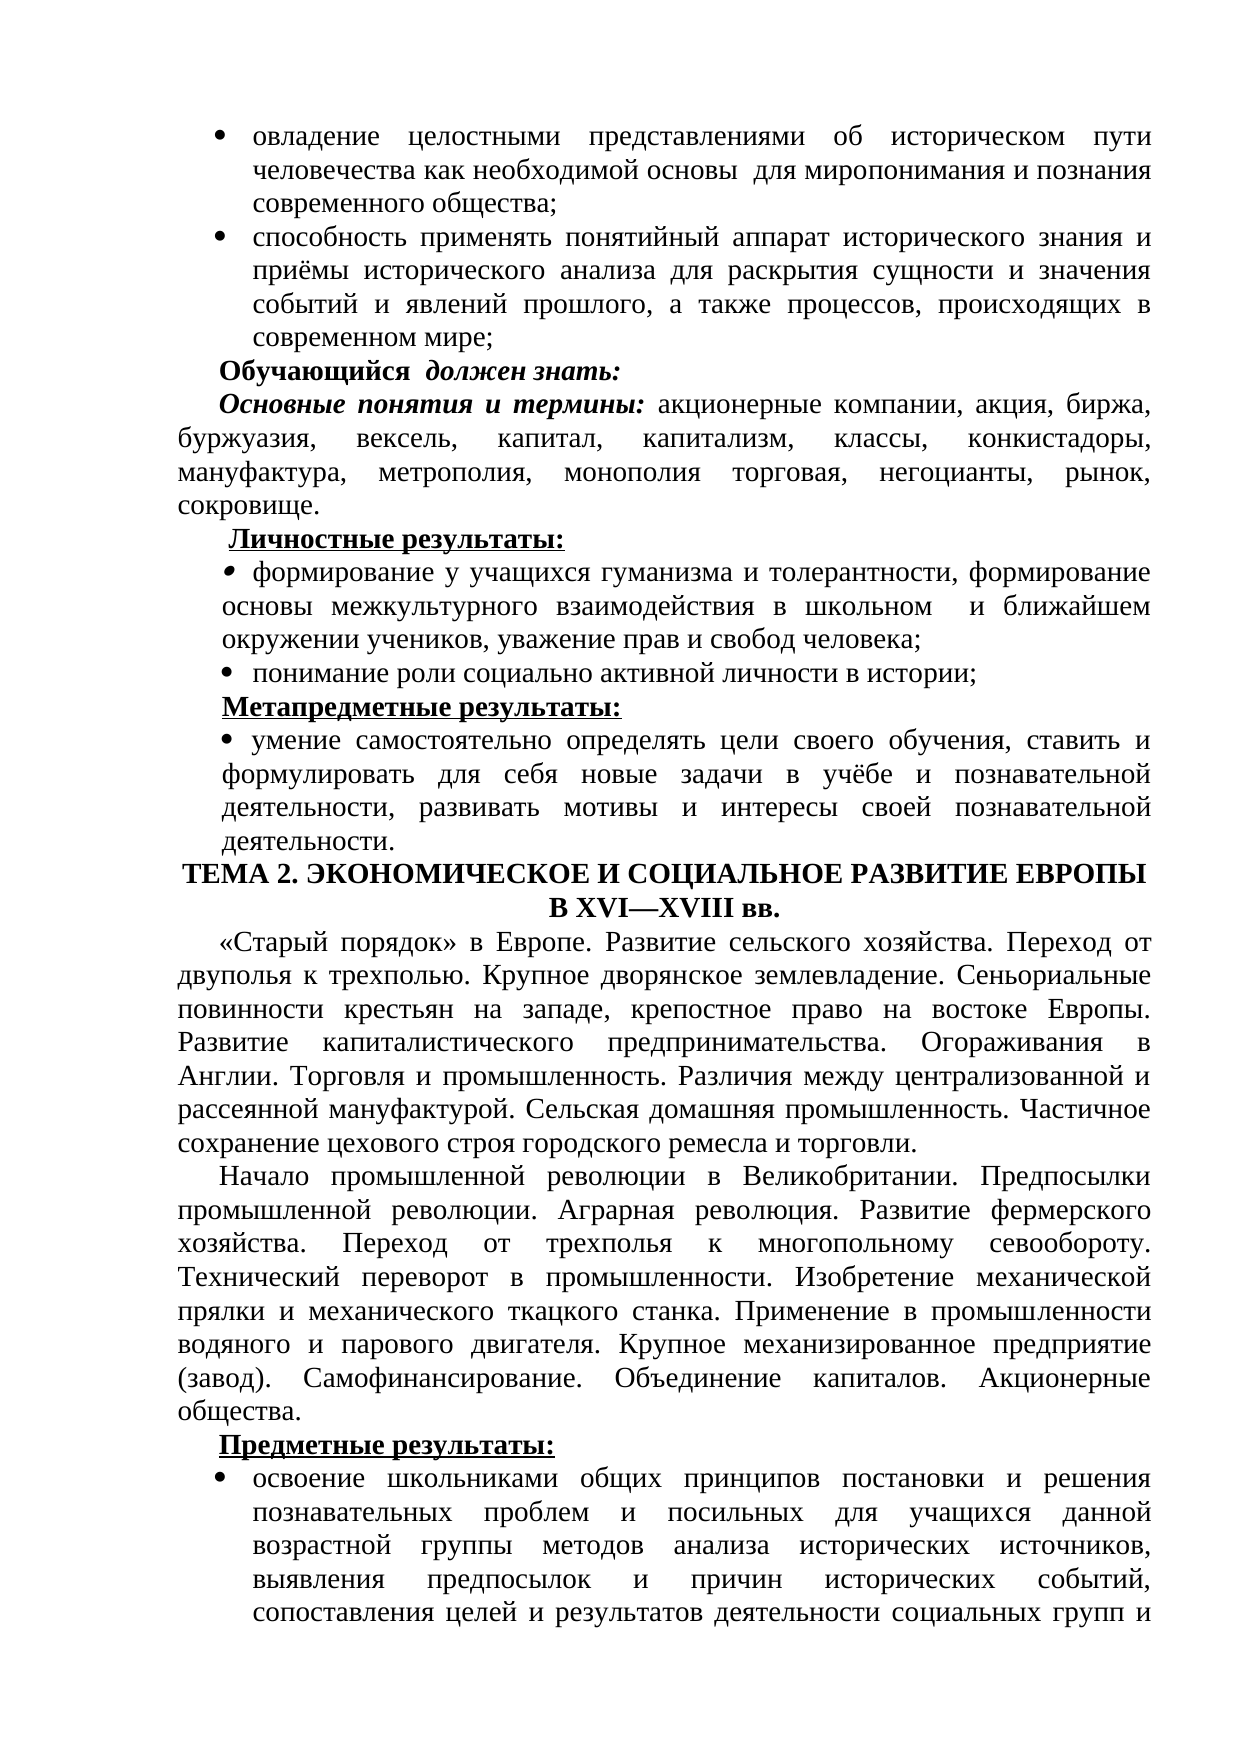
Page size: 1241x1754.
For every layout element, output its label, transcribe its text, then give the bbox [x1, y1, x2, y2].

list формирование у учащихся гуманизма и толерантности, формирование основы межкультурного взаимодействия в школьном и ближайшем окружении учеников, уважение прав и свобод человека; [222, 554, 1152, 655]
text Метапредметные результаты: [222, 689, 1152, 722]
text ТЕМА 2. ЭКОНОМИЧЕСКОЕ И СОЦИАЛЬНОЕ РАЗВИТИЕ ЕВРОПЫ В XVI—XVIII вв. [177, 857, 1152, 924]
text «Старый порядок» в Европе. Развитие сельского хозяйства. Переход от двуполья к трехполью. Крупное дворянское землевладение. Сеньориальные повинности крестьян на западе, крепостное право на востоке Европы. Развитие капиталистического предпринимательства. Огораживания в Англии. Торговля и промышленность. Различия между централизованной и рассеянной мануфактурой. Сельская домашняя промышленность. Частичное сохранение цехового строя городского ремесла и торговли. [177, 924, 1152, 1158]
list умение самостоятельно определять цели своего обучения, ставить и формулировать для себя новые задачи в учёбе и познавательной деятельности, развивать мотивы и интересы своей познавательной деятельности. [222, 722, 1152, 857]
text Основные понятия и термины: акционерные компании, акция, биржа, буржуазия, вексель, капитал, капитализм, классы, конкистадоры, мануфактура, метрополия, монополия торговая, негоцианты, рынок, сокровище. [177, 387, 1152, 521]
text Предметные результаты: [177, 1427, 1152, 1460]
list овладение целостными представлениями об историческом пути человечества как необходимой основы для миропонимания и познания современного общества; [215, 118, 1152, 219]
text Личностные результаты: [177, 521, 1152, 554]
text Обучающийся должен знать: [177, 353, 1152, 387]
text Начало промышленной революции в Великобритании. Предпосылки промышленной революции. Аграрная революция. Развитие фермерского хозяйства. Переход от трехполья к многопольному севообороту. Технический переворот в промышленности. Изобретение механической прялки и механического ткацкого станка. Применение в промышленности водяного и парового двигателя. Крупное механизированное предприятие (завод). Самофинансирование. Объединение капиталов. Акционерные общества. [177, 1158, 1152, 1427]
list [215, 1460, 1152, 1628]
list понимание роли социально активной личности в истории; [222, 655, 1152, 689]
list способность применять понятийный аппарат исторического знания и приёмы исторического анализа для раскрытия сущности и значения событий и явлений прошлого, а также процессов, происходящих в современном мире; [215, 219, 1152, 353]
